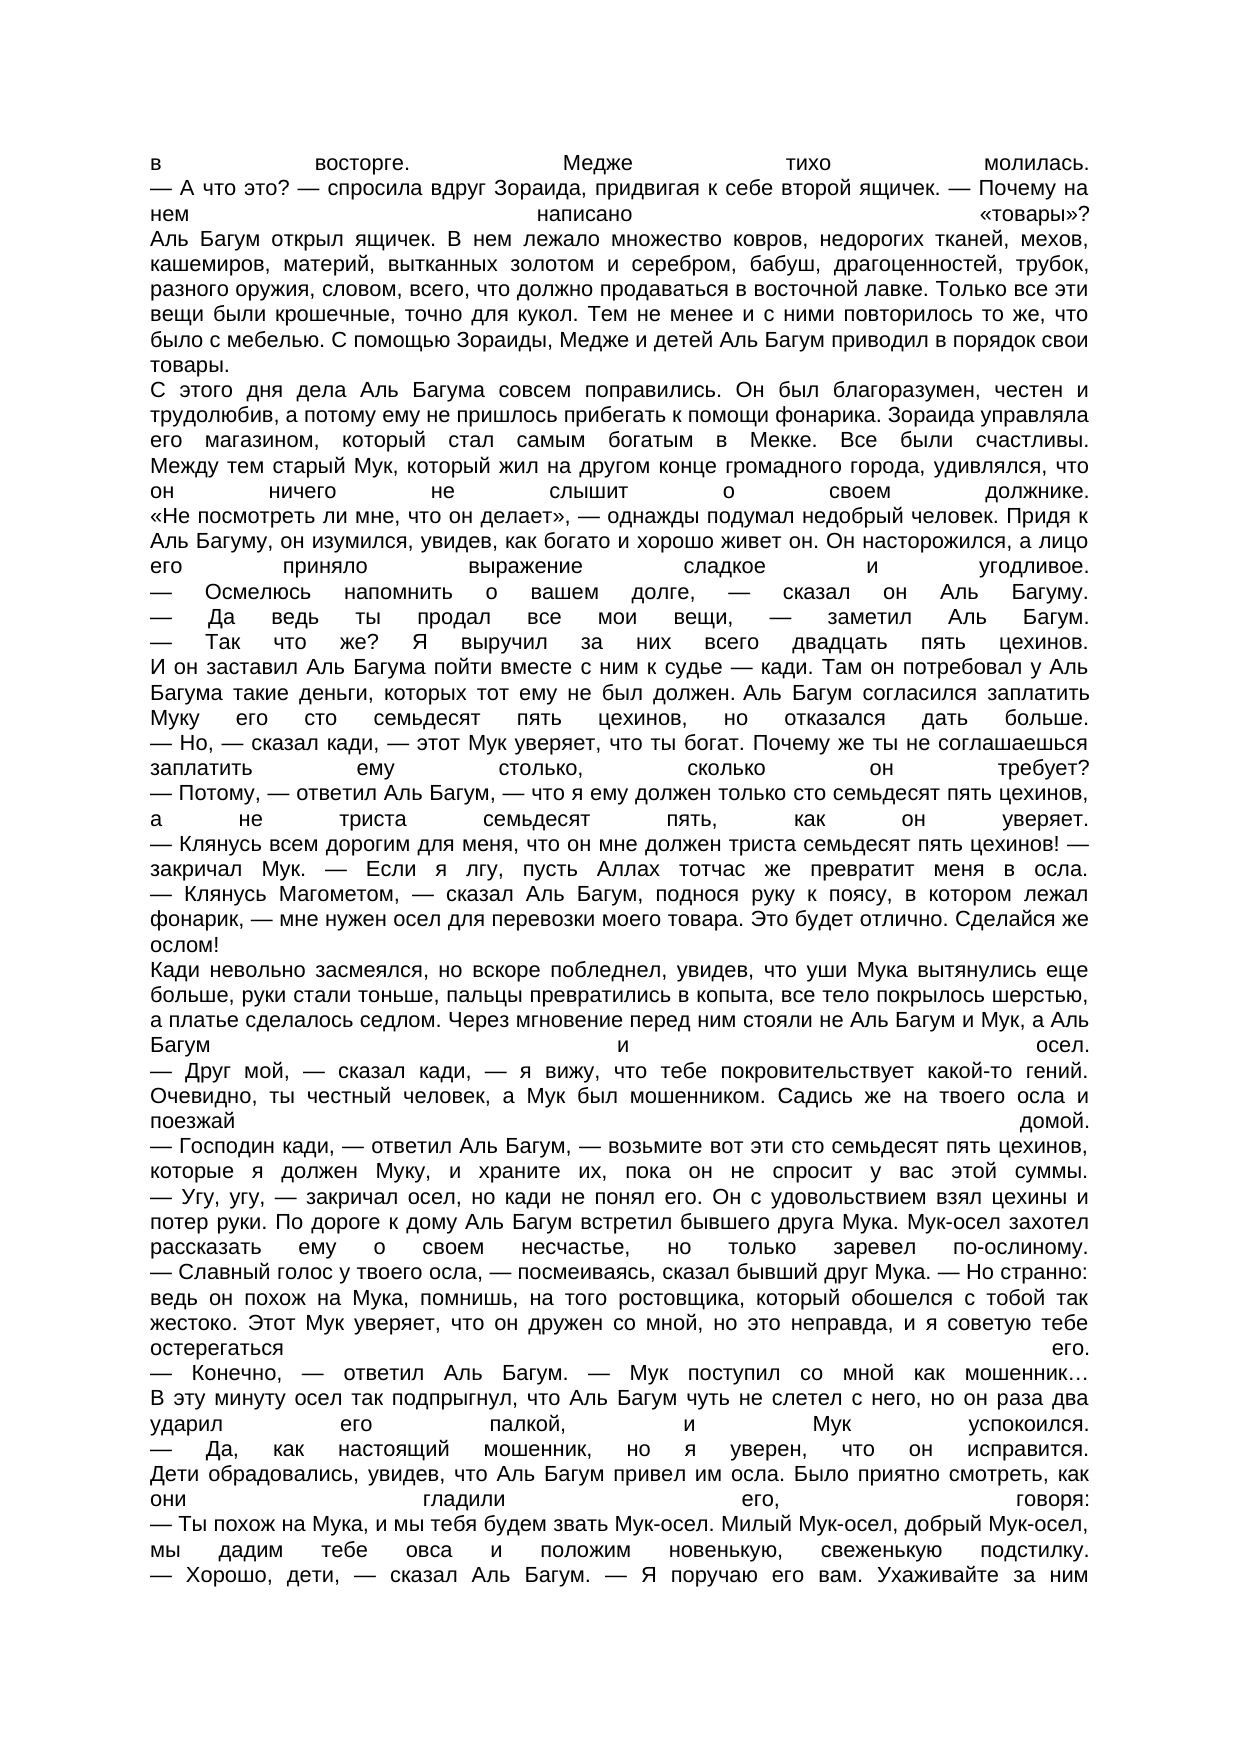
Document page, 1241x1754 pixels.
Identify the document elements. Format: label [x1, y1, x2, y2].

text [150, 150, 1090, 1587]
